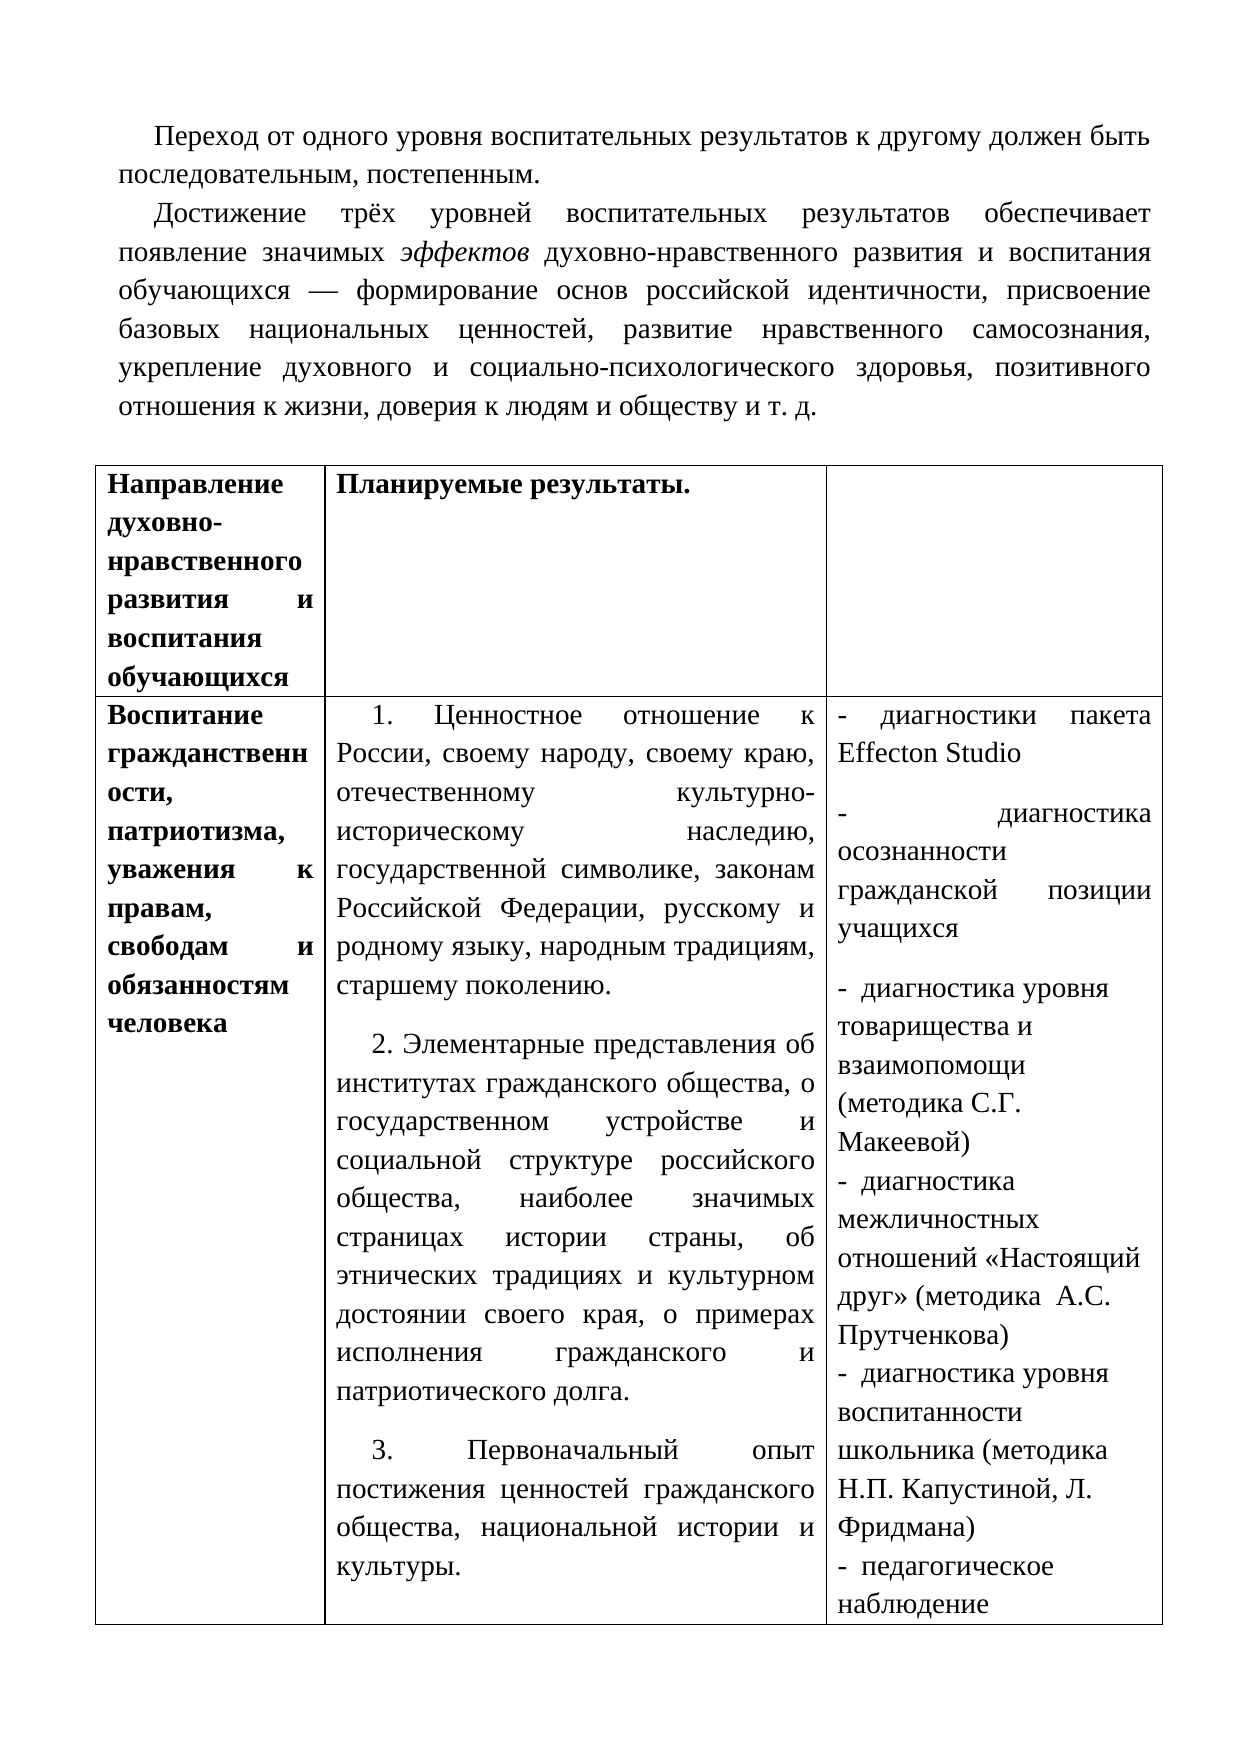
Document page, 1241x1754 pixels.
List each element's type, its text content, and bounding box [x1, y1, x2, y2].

table_header Планируемые результаты. [326, 466, 826, 696]
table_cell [326, 697, 826, 1624]
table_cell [827, 697, 1162, 1624]
table_header Направление духовно-нравственного развития и воспитания обучающихся [96, 466, 324, 696]
table_header [827, 466, 1162, 696]
text Достижение трёх уровней воспитательных результатов обеспечивает появление значимых эффектов духовно-нравственного развития и воспитания обучающихся — формирование основ российской идентичности, присвоение базовых национальных ценностей, развитие нравственного самосознания, укрепление духовного и социально-психологического здоровья, позитивного отношения к жизни, доверия к людям и обществу и т. д. [118, 195, 1152, 421]
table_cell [96, 697, 324, 1624]
text Переход от одного уровня воспитательных результатов к другому должен быть последовательным, постепенным. [118, 118, 1152, 190]
